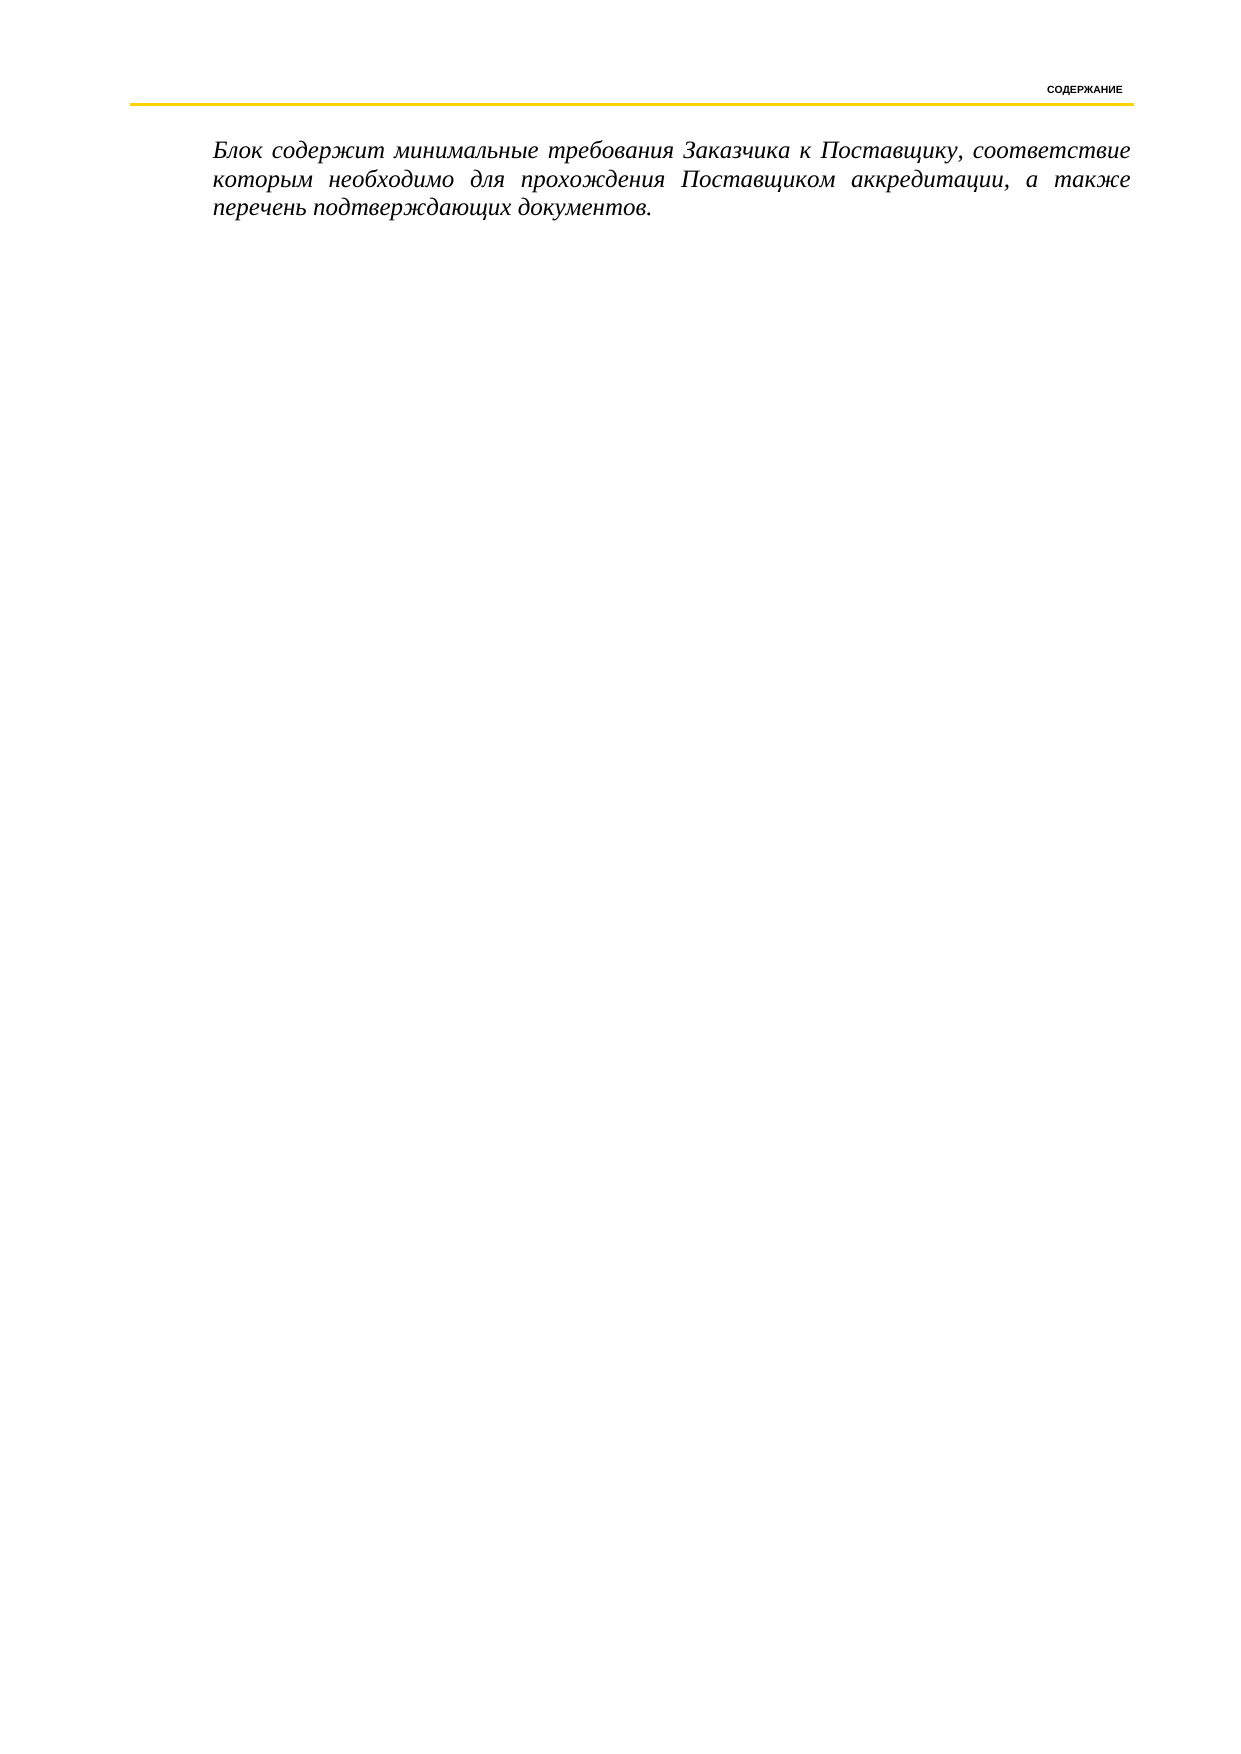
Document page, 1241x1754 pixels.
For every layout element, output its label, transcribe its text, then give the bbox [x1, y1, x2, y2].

text Блок содержит минимальные требования Заказчика к Поставщику, соответствие которым необходимо для прохождения Поставщиком аккредитации, а также перечень подтверждающих документов. [213, 135, 1134, 221]
